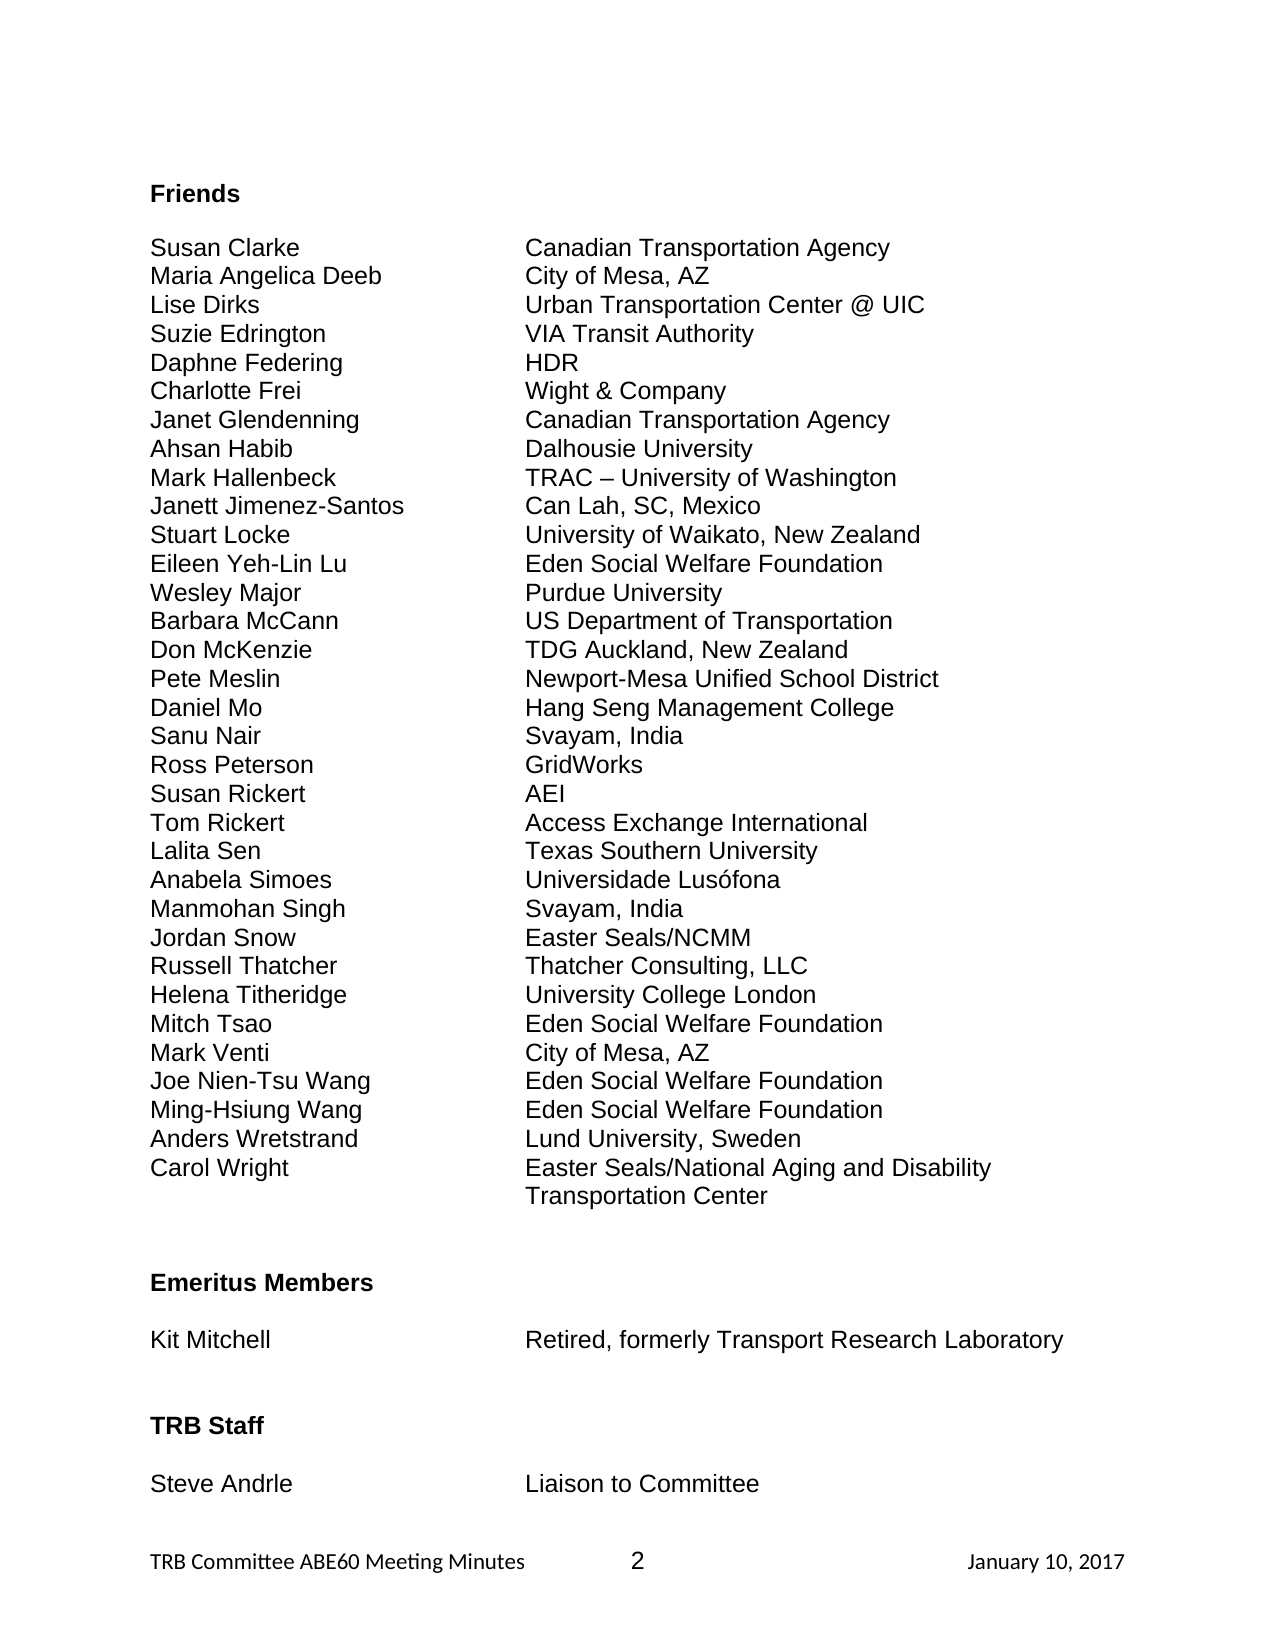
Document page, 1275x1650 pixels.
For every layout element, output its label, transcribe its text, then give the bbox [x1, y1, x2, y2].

text Steve Andrle Liaison to Committee [150, 1469, 1125, 1498]
text Ming-Hsiung Wang Eden Social Welfare Foundation [150, 1095, 1125, 1124]
text Mitch Tsao Eden Social Welfare Foundation [150, 1009, 1125, 1038]
text Susan Rickert AEI [150, 779, 1125, 808]
text Kit Mitchell Retired, formerly Transport Research Laboratory [150, 1325, 1125, 1354]
text Carol Wright Easter Seals/National Aging and Disability Transportation Center [150, 1153, 1125, 1210]
text Janet Glendenning Canadian Transportation Agency [150, 405, 1125, 434]
text Lalita Sen Texas Southern University [150, 836, 1125, 865]
text Mark Hallenbeck TRAC – University of Washington [150, 463, 1125, 491]
text Helena Titheridge University College London [150, 980, 1125, 1009]
text Daphne Federing HDR [150, 348, 1125, 376]
text Daniel Mo Hang Seng Management College Sanu Nair Svayam, India [150, 693, 1125, 750]
text Ross Peterson GridWorks [150, 750, 1125, 779]
text Barbara McCann US Department of Transportation [150, 606, 1125, 635]
text Maria Angelica Deeb City of Mesa, AZ [150, 261, 1125, 290]
text Janett Jimenez-Santos Can Lah, SC, Mexico [150, 491, 1125, 520]
text Stuart Locke University of Waikato, New Zealand [150, 520, 1125, 549]
text Anders Wretstrand Lund University, Sweden [150, 1124, 1125, 1153]
text Wesley Major Purdue University [150, 578, 1125, 606]
text Anabela Simoes Universidade Lusófona [150, 865, 1125, 894]
text Jordan Snow Easter Seals/NCMM [150, 923, 1125, 951]
text Susan Clarke Canadian Transportation Agency [150, 233, 1125, 261]
text Mark Venti City of Mesa, AZ [150, 1038, 1125, 1066]
text Manmohan Singh Svayam, India [150, 894, 1125, 923]
text Tom Rickert Access Exchange International [150, 808, 1125, 836]
text Ahsan Habib Dalhousie University [150, 434, 1125, 463]
text Friends [150, 179, 1125, 207]
text Suzie Edrington VIA Transit Authority [150, 319, 1125, 348]
text Don McKenzie TDG Auckland, New Zealand [150, 635, 1125, 664]
text Eileen Yeh-Lin Lu Eden Social Welfare Foundation [150, 549, 1125, 578]
text Pete Meslin Newport-Mesa Unified School District [150, 664, 1125, 693]
text Charlotte Frei Wight & Company [150, 376, 1125, 405]
text Emeritus Members [150, 1268, 1125, 1296]
text Joe Nien-Tsu Wang Eden Social Welfare Foundation [150, 1066, 1125, 1095]
text Russell Thatcher Thatcher Consulting, LLC [150, 951, 1125, 980]
text Lise Dirks Urban Transportation Center @ UIC [150, 290, 1125, 319]
text TRB Staff [150, 1411, 1125, 1440]
